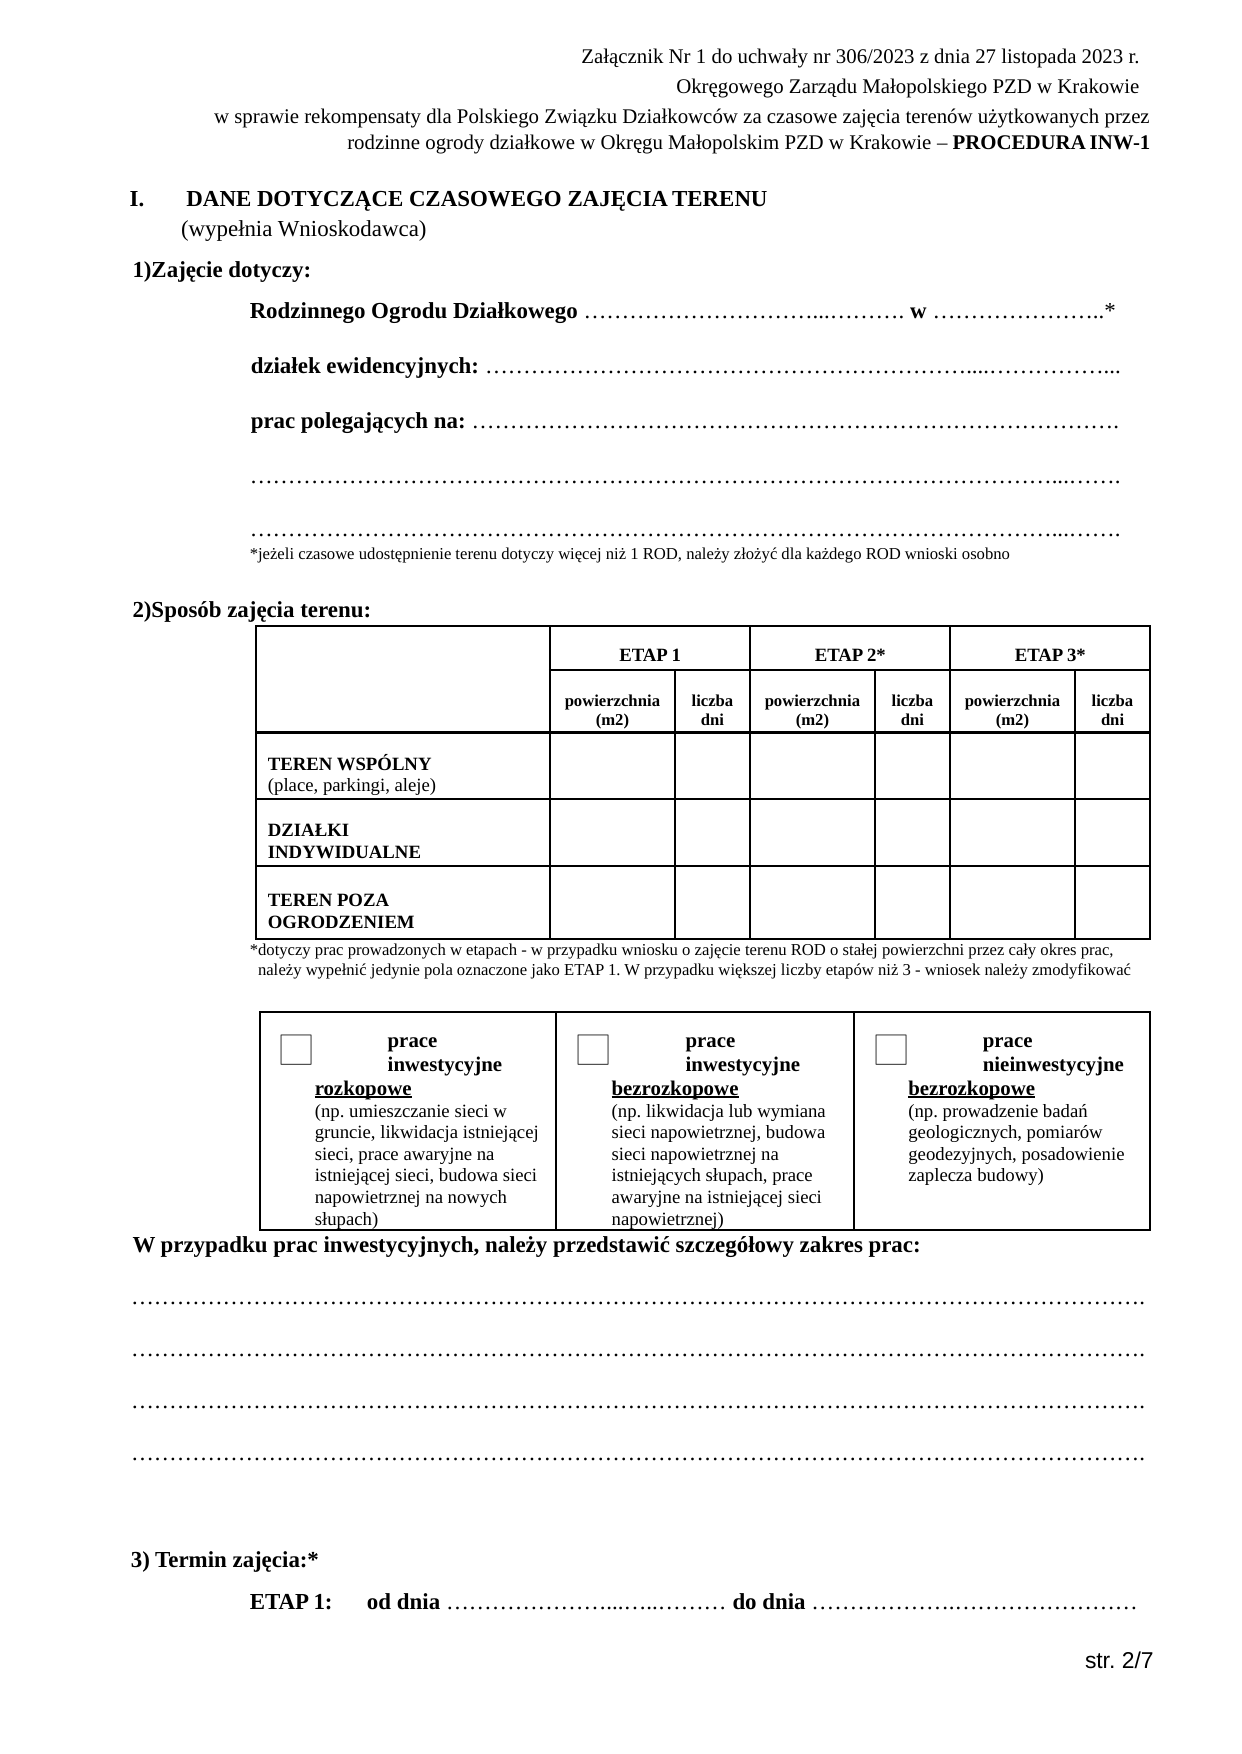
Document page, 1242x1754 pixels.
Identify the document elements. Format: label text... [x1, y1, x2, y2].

table_cell liczba dni [876, 671, 949, 731]
table_header ETAP 1 [551, 627, 749, 669]
table_cell powierzchnia (m2) [551, 671, 674, 731]
table_cell DZIAŁKI INDYWIDUALNE [257, 800, 549, 865]
table_cell TEREN POZA OGRODZENIEM [257, 867, 549, 938]
table_cell [676, 734, 749, 798]
table_cell [551, 800, 674, 865]
table_cell [876, 800, 949, 865]
text I. DANE DOTYCZĄCE CZASOWEGO ZAJĘCIA TERENU [129, 185, 1150, 212]
text ……………………………………………………………………………………………………………………. [131, 1283, 1150, 1309]
text *jeżeli czasowe udostępnienie terenu dotyczy więcej niż 1 ROD, należy złożyć dla każdego ROD wnioski osobno [249, 543, 1150, 563]
table_header prace inwestycyjne rozkopowe (np. umieszczanie sieci w gruncie, likwidacja istniejącej sieci, prace awaryjne na istniejącej sieci, budowa sieci napowietrznej na nowych słupach) [261, 1013, 555, 1229]
text Rodzinnego Ogrodu Działkowego …………………………...………. w …………………..* działek ewidencyjnych: ………………………………………………………....……………... prac polegających na: …………………………………………………………………………. [249, 298, 1150, 434]
table_cell [951, 734, 1074, 798]
text ……………………………………………………………………………………………...……. [249, 463, 1150, 489]
text 1)Zajęcie dotyczy: [132, 256, 1150, 282]
table_cell [1076, 867, 1149, 938]
text ……………………………………………………………………………………………………………………. [131, 1335, 1150, 1361]
table_cell [876, 734, 949, 798]
table_cell [551, 734, 674, 798]
table_cell powierzchnia (m2) [951, 671, 1074, 731]
table_cell [751, 800, 874, 865]
text *dotyczy prac prowadzonych w etapach - w przypadku wniosku o zajęcie terenu ROD o stałej powierzchni przez cały okres prac, należy wypełnić jedynie pola oznaczone jako ETAP 1. W przypadku większej liczby etapów niż 3 - wniosek należy zmodyfikować [249, 940, 1150, 979]
table_header prace nieinwestycyjne bezrozkopowe (np. prowadzenie badań geologicznych, pomiarów geodezyjnych, posadowienie zaplecza budowy) [855, 1013, 1149, 1229]
table_cell [751, 867, 874, 938]
table_cell [751, 734, 874, 798]
text ETAP 1: od dnia …………………...…..……… do dnia ……………….…………………… [249, 1588, 1150, 1614]
text 3) Termin zajęcia:* [131, 1546, 1150, 1573]
table_cell [951, 800, 1074, 865]
picture [568, 1025, 618, 1074]
text W przypadku prac inwestycyjnych, należy przedstawić szczegółowy zakres prac: [132, 1231, 1150, 1257]
table_header prace inwestycyjne bezrozkopowe (np. likwidacja lub wymiana sieci napowietrznej, budowa sieci napowietrznej na istniejących słupach, prace awaryjne na istniejącej sieci napowietrznej) [557, 1013, 853, 1229]
table_cell [1076, 734, 1149, 798]
table_cell [951, 867, 1074, 938]
picture [867, 1025, 916, 1074]
text ……………………………………………………………………………………………………………………. [131, 1439, 1150, 1465]
table_cell [551, 867, 674, 938]
text ……………………………………………………………………………………………………………………. [131, 1387, 1150, 1413]
table_cell [1076, 800, 1149, 865]
table_cell [876, 867, 949, 938]
table_cell liczba dni [1076, 671, 1149, 731]
table_cell [676, 867, 749, 938]
table_cell TEREN WSPÓLNY (place, parkingi, aleje) [257, 734, 549, 798]
text ……………………………………………………………………………………………...……. [249, 514, 1150, 541]
table_header ETAP 2* [751, 627, 949, 669]
text (wypełnia Wnioskodawca) [181, 215, 1150, 241]
table_header ETAP 3* [951, 627, 1149, 669]
text 2)Sposób zajęcia terenu: [132, 596, 1150, 622]
table_cell [676, 800, 749, 865]
table_cell liczba dni [676, 671, 749, 731]
picture [271, 1025, 321, 1074]
table_cell powierzchnia (m2) [751, 671, 874, 731]
table_header [257, 627, 549, 731]
